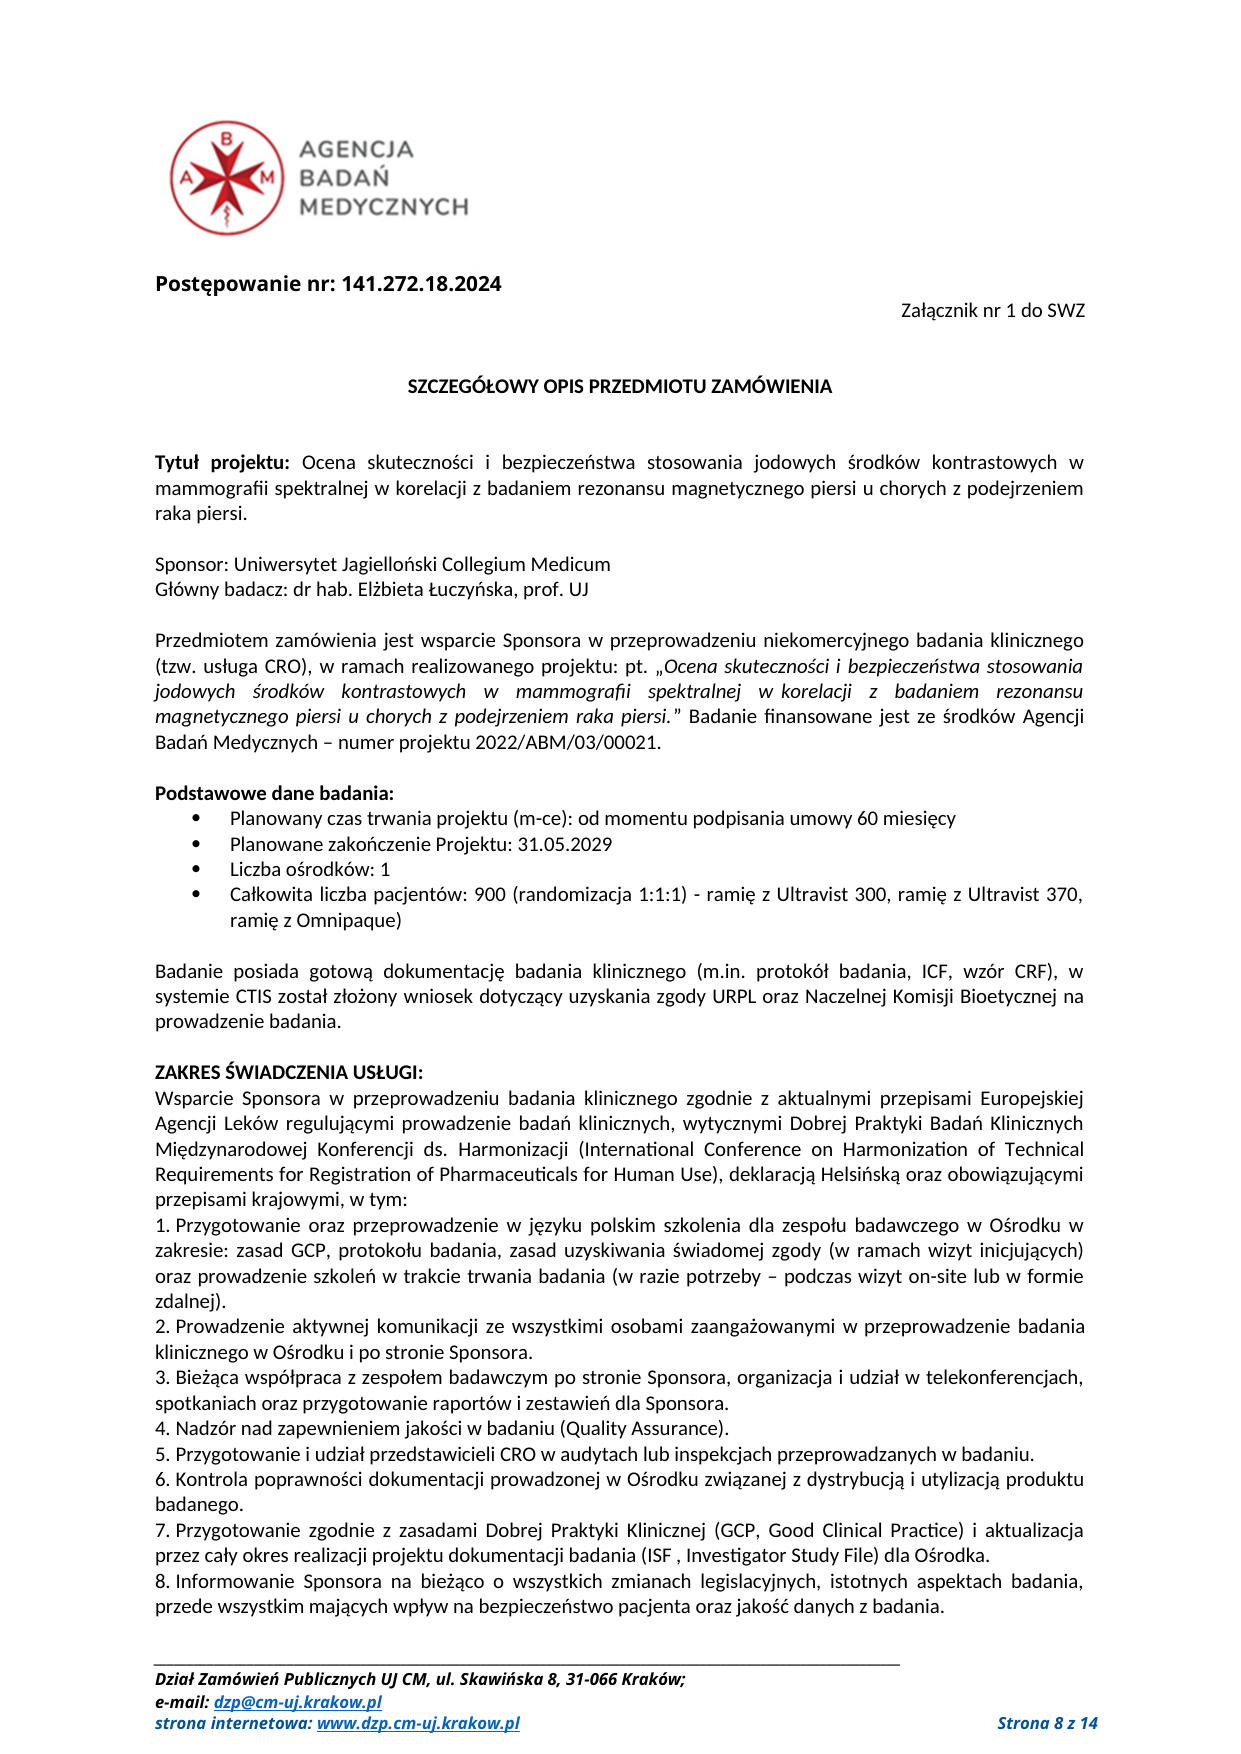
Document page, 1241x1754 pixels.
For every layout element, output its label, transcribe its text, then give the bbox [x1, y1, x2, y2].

list Przygotowanie zgodnie z zasadami Dobrej Praktyki Klinicznej (GCP, Good Clinical Practice) i aktualizacja przez cały okres realizacji projektu dokumentacji badania (ISF , Investigator Study File) dla Ośrodka. [155, 1517, 1085, 1568]
list Kontrola poprawności dokumentacji prowadzonej w Ośrodku związanej z dystrybucją i utylizacją produktu badanego. [155, 1466, 1085, 1517]
list Liczba ośrodków: 1 [192, 856, 1085, 882]
text Badanie posiada gotową dokumentację badania klinicznego (m.in. protokół badania, ICF, wzór CRF), w systemie CTIS został złożony wniosek dotyczący uzyskania zgody URPL oraz Naczelnej Komisji Bioetycznej na prowadzenie badania. [155, 958, 1085, 1034]
picture [154, 88, 482, 269]
text ZAKRES ŚWIADCZENIA USŁUGI: [155, 1059, 1085, 1085]
text SZCZEGÓŁOWY OPIS PRZEDMIOTU ZAMÓWIENIA [155, 373, 1085, 399]
text Wsparcie Sponsora w przeprowadzeniu badania klinicznego zgodnie z aktualnymi przepisami Europejskiej Agencji Leków regulującymi prowadzenie badań klinicznych, wytycznymi Dobrej Praktyki Badań Klinicznych Międzynarodowej Konferencji ds. Harmonizacji (International Conference on Harmonization of Technical Requirements for Registration of Pharmaceuticals for Human Use), deklaracją Helsińską oraz obowiązującymi przepisami krajowymi, w tym: [155, 1085, 1085, 1212]
list Przygotowanie oraz przeprowadzenie w języku polskim szkolenia dla zespołu badawczego w Ośrodku w zakresie: zasad GCP, protokołu badania, zasad uzyskiwania świadomej zgody (w ramach wizyt inicjujących) oraz prowadzenie szkoleń w trakcie trwania badania (w razie potrzeby – podczas wizyt on-site lub w formie zdalnej). [155, 1212, 1085, 1314]
text Główny badacz: dr hab. Elżbieta Łuczyńska, prof. UJ [155, 577, 1085, 602]
list Przygotowanie i udział przedstawicieli CRO w audytach lub inspekcjach przeprowadzanych w badaniu. [155, 1441, 1085, 1466]
list Prowadzenie aktywnej komunikacji ze wszystkimi osobami zaangażowanymi w przeprowadzenie badania klinicznego w Ośrodku i po stronie Sponsora. [155, 1314, 1085, 1364]
text Tytuł projektu: Ocena skuteczności i bezpieczeństwa stosowania jodowych środków kontrastowych w mammografii spektralnej w korelacji z badaniem rezonansu magnetycznego piersi u chorych z podejrzeniem raka piersi. [155, 449, 1085, 526]
list Planowane zakończenie Projektu: 31.05.2029 [192, 831, 1085, 856]
text Przedmiotem zamówienia jest wsparcie Sponsora w przeprowadzeniu niekomercyjnego badania klinicznego (tzw. usługa CRO), w ramach realizowanego projektu: pt. „Ocena skuteczności i bezpieczeństwa stosowania jodowych środków kontrastowych w mammografii spektralnej w korelacji z badaniem rezonansu magnetycznego piersi u chorych z podejrzeniem raka piersi.” Badanie finansowane jest ze środków Agencji Badań Medycznych – numer projektu 2022/ABM/03/00021. [155, 627, 1085, 754]
list Planowany czas trwania projektu (m-ce): od momentu podpisania umowy 60 miesięcy [192, 805, 1085, 831]
list Informowanie Sponsora na bieżąco o wszystkich zmianach legislacyjnych, istotnych aspektach badania, przede wszystkim mających wpływ na bezpieczeństwo pacjenta oraz jakość danych z badania. [155, 1568, 1085, 1619]
list Bieżąca współpraca z zespołem badawczym po stronie Sponsora, organizacja i udział w telekonferencjach, spotkaniach oraz przygotowanie raportów i zestawień dla Sponsora. [155, 1364, 1085, 1415]
list Całkowita liczba pacjentów: 900 (randomizacja 1:1:1) - ramię z Ultravist 300, ramię z Ultravist 370, ramię z Omnipaque) [192, 882, 1085, 932]
text Sponsor: Uniwersytet Jagielloński Collegium Medicum [155, 551, 1085, 577]
text Załącznik nr 1 do SWZ [184, 297, 1085, 322]
list Nadzór nad zapewnieniem jakości w badaniu (Quality Assurance). [155, 1415, 1085, 1441]
text Podstawowe dane badania: [155, 780, 1085, 805]
